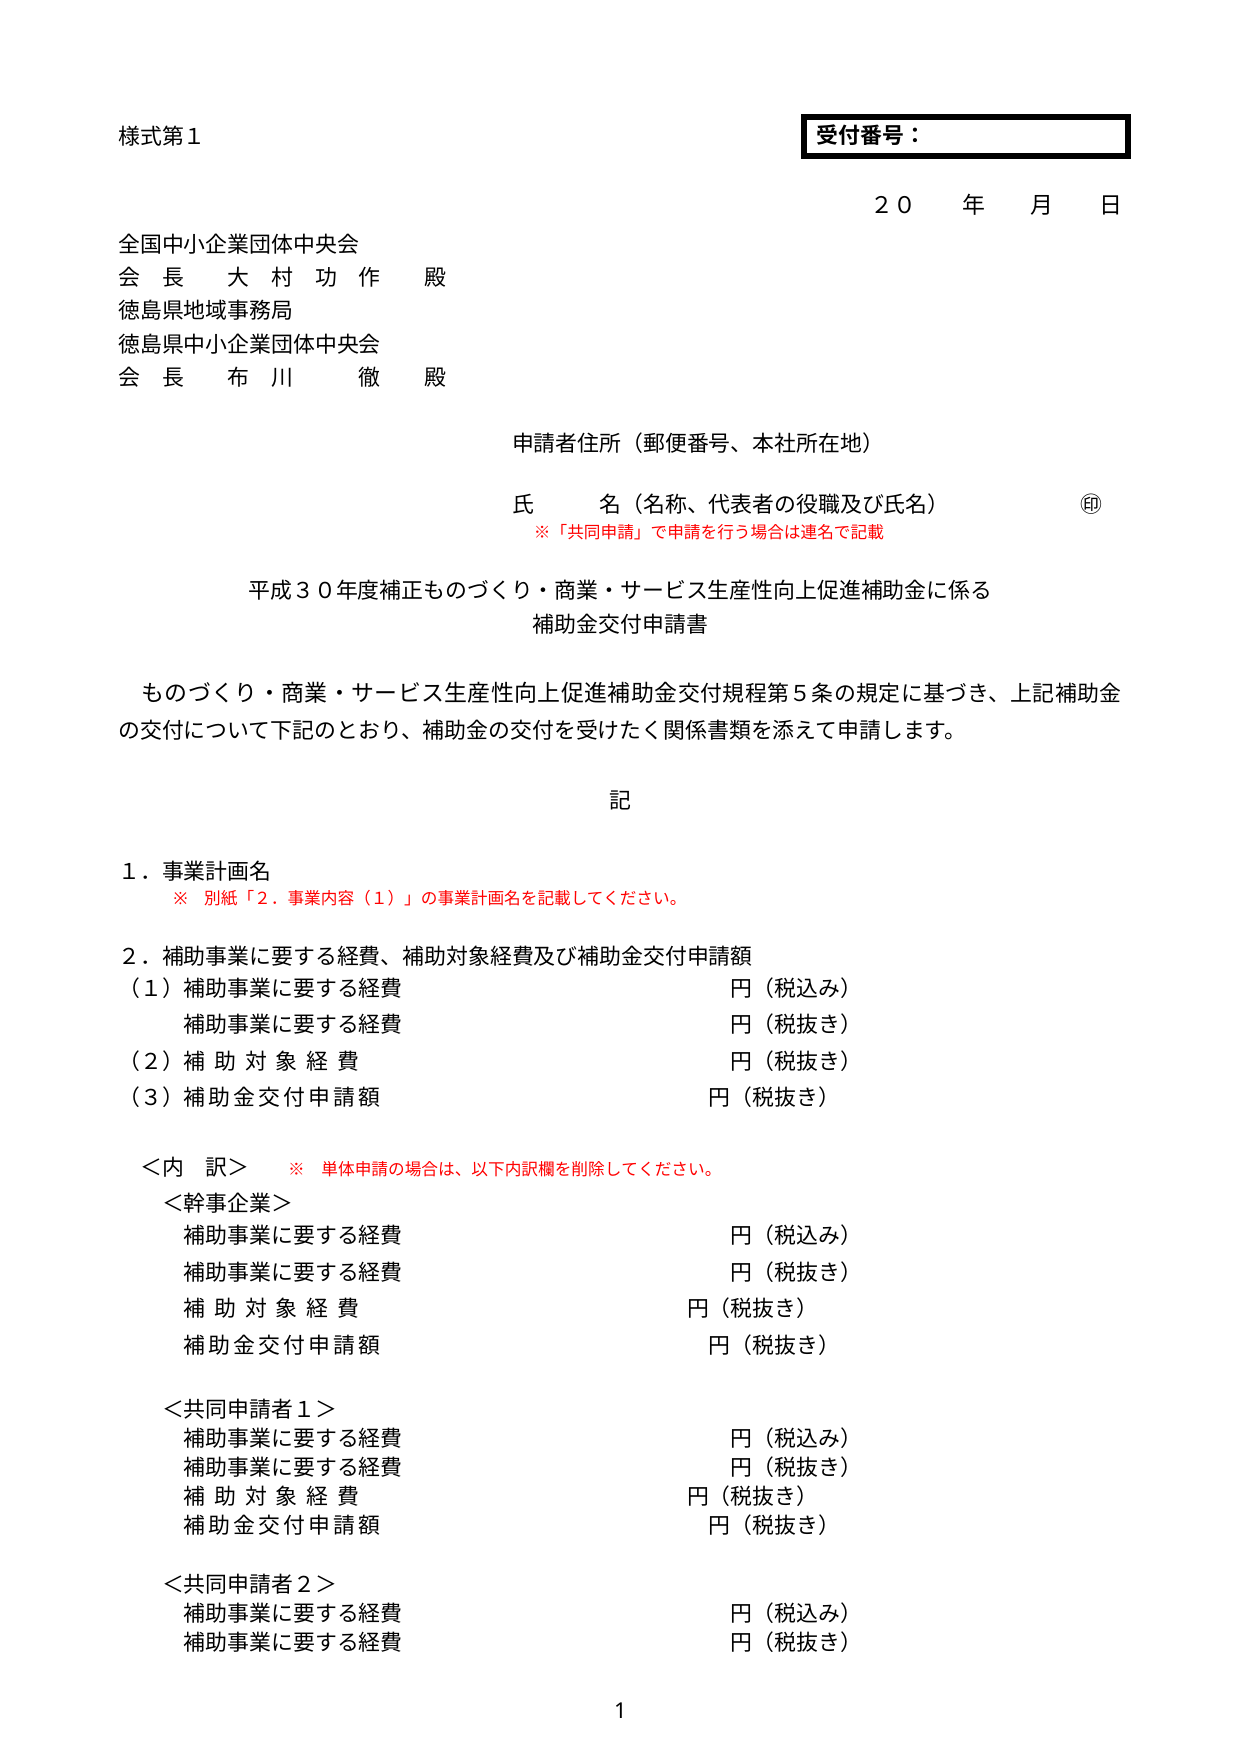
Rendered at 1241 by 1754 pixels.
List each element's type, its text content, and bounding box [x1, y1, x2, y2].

text ２０ 年 月 日 [118, 187, 1122, 221]
text 補助対象経費 円（税抜き） [118, 1481, 1122, 1510]
text 徳島県地域事務局 [118, 292, 1122, 326]
text （３）補助金交付申請額 円（税抜き） [118, 1080, 1122, 1112]
text ※「共同申請」で申請を行う場合は連名で記載 [118, 519, 1122, 543]
text 補助金交付申請書 [118, 605, 1122, 639]
text 申請者住所（郵便番号、本社所在地） [118, 426, 1122, 457]
text ※ 別紙「２．事業内容（１）」の事業計画名を記載してください。 [140, 885, 1122, 909]
text ものづくり・商業・サービス生産性向上促進補助金交付規程第５条の規定に基づき、上記補助金の交付について下記のとおり、補助金の交付を受けたく関係書類を添えて申請します。 [118, 675, 1122, 744]
text 徳島県中小企業団体中央会 [118, 326, 1122, 359]
text 平成３０年度補正ものづくり・商業・サービス生産性向上促進補助金に係る [118, 572, 1122, 605]
text 補助事業に要する経費 円（税込み） [118, 1218, 1122, 1250]
text 補助事業に要する経費 円（税抜き） [118, 1007, 1122, 1039]
text （１）補助事業に要する経費 円（税込み） [118, 971, 1122, 1003]
text 補助事業に要する経費 円（税込み） [118, 1423, 1122, 1452]
text 補助事業に要する経費 円（税抜き） [118, 1452, 1122, 1481]
text 会 長 大 村 功 作 殿 [118, 259, 1122, 292]
text 氏 名（名称、代表者の役職及び氏名） ㊞ [118, 487, 1122, 519]
text ＜共同申請者１＞ [118, 1394, 1122, 1423]
text ＜幹事企業＞ [118, 1182, 1122, 1218]
text ＜内 訳＞ ※ 単体申請の場合は、以下内訳欄を削除してください。 [118, 1146, 1122, 1182]
subtitle 記 [118, 783, 1122, 815]
text 補助事業に要する経費 円（税抜き） [118, 1627, 1122, 1656]
text 補助金交付申請額 円（税抜き） [118, 1328, 1122, 1359]
text （２）補助対象経費 円（税抜き） [118, 1044, 1122, 1075]
text 補助金交付申請額 円（税抜き） [118, 1510, 1122, 1539]
text 補助事業に要する経費 円（税込み） [118, 1598, 1122, 1627]
text １．事業計画名 [118, 854, 1122, 885]
text 様式第１ [118, 118, 801, 151]
text 補助対象経費 円（税抜き） [118, 1291, 1122, 1323]
text 全国中小企業団体中央会 [118, 226, 1122, 259]
text 補助事業に要する経費 円（税抜き） [118, 1255, 1122, 1287]
text ２．補助事業に要する経費、補助対象経費及び補助金交付申請額 [118, 939, 1122, 971]
text ＜共同申請者２＞ [118, 1569, 1122, 1598]
text 会 長 布 川 徹 殿 [118, 359, 1122, 392]
